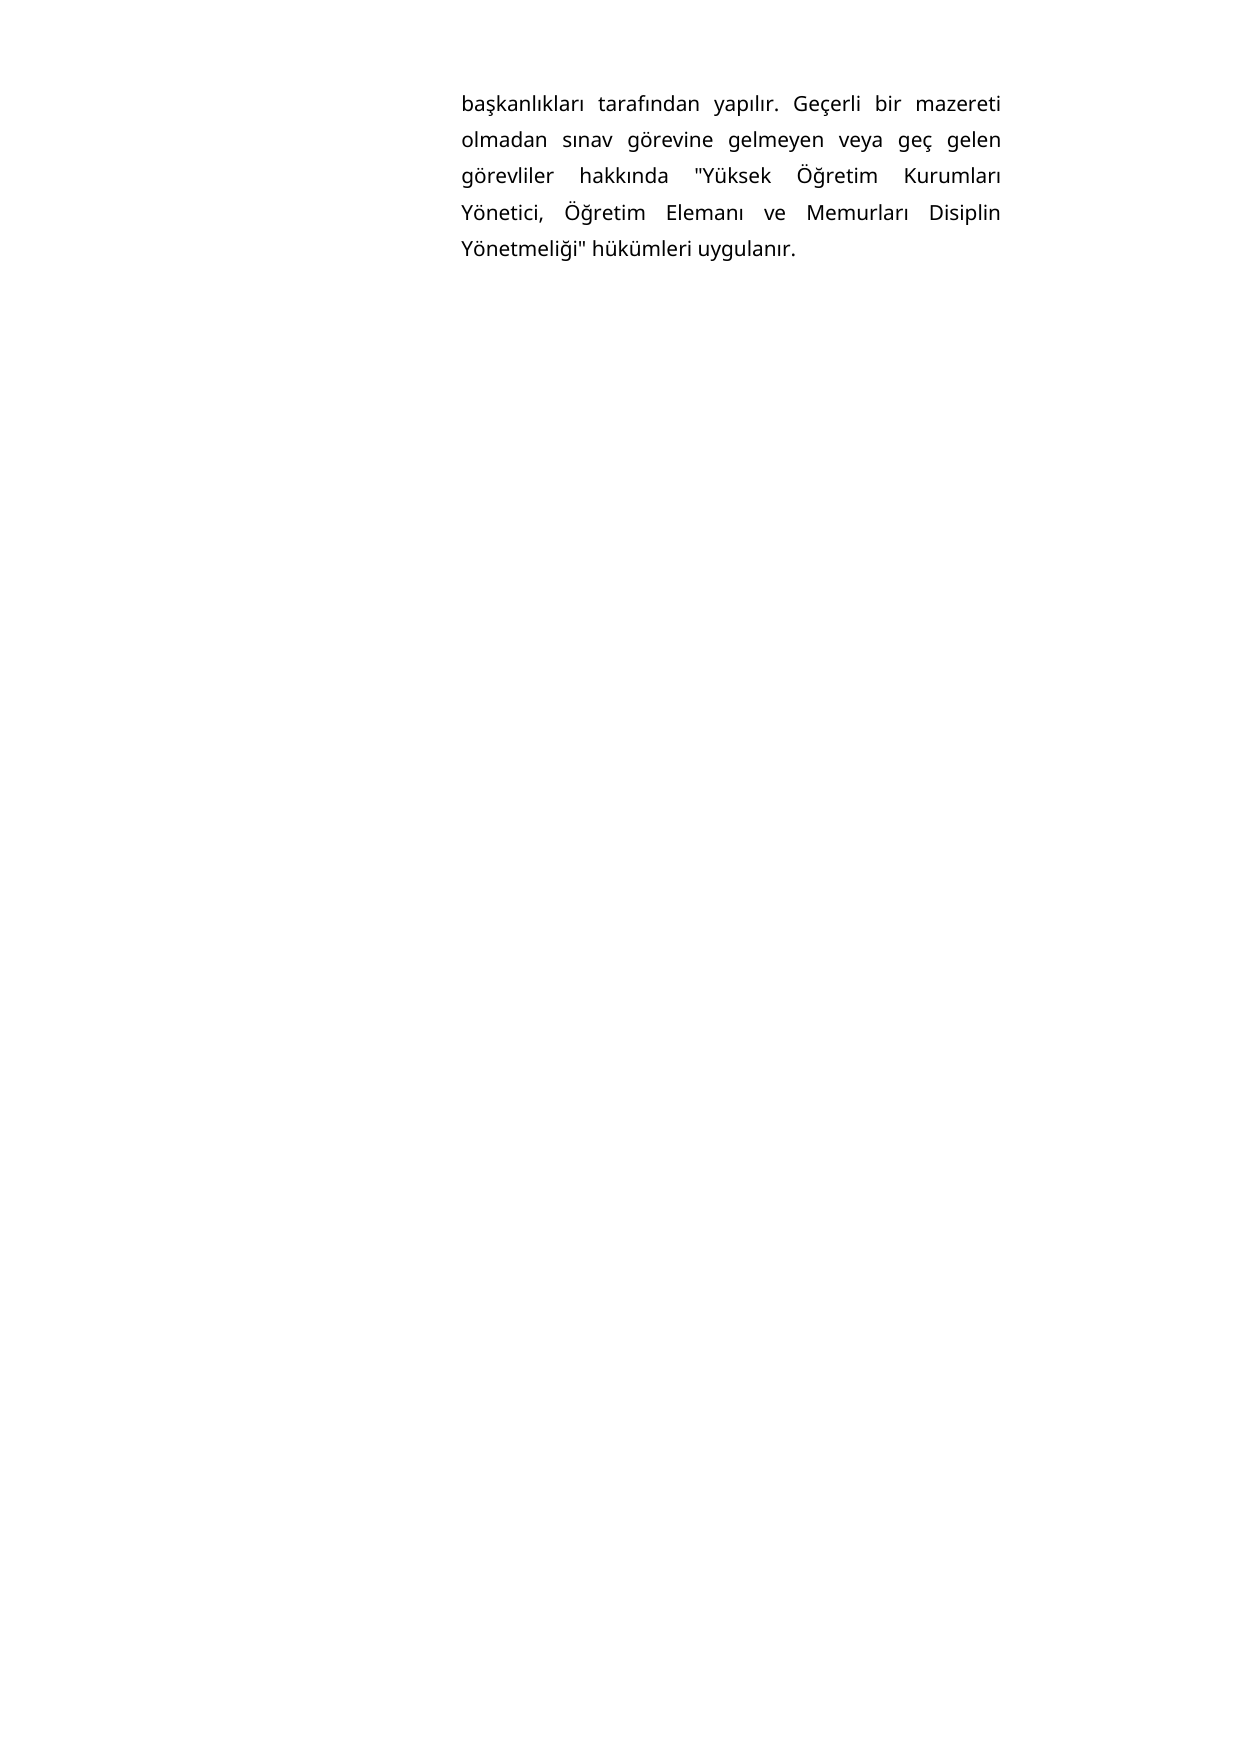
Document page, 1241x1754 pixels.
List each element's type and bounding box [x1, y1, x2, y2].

list [403, 82, 1002, 264]
